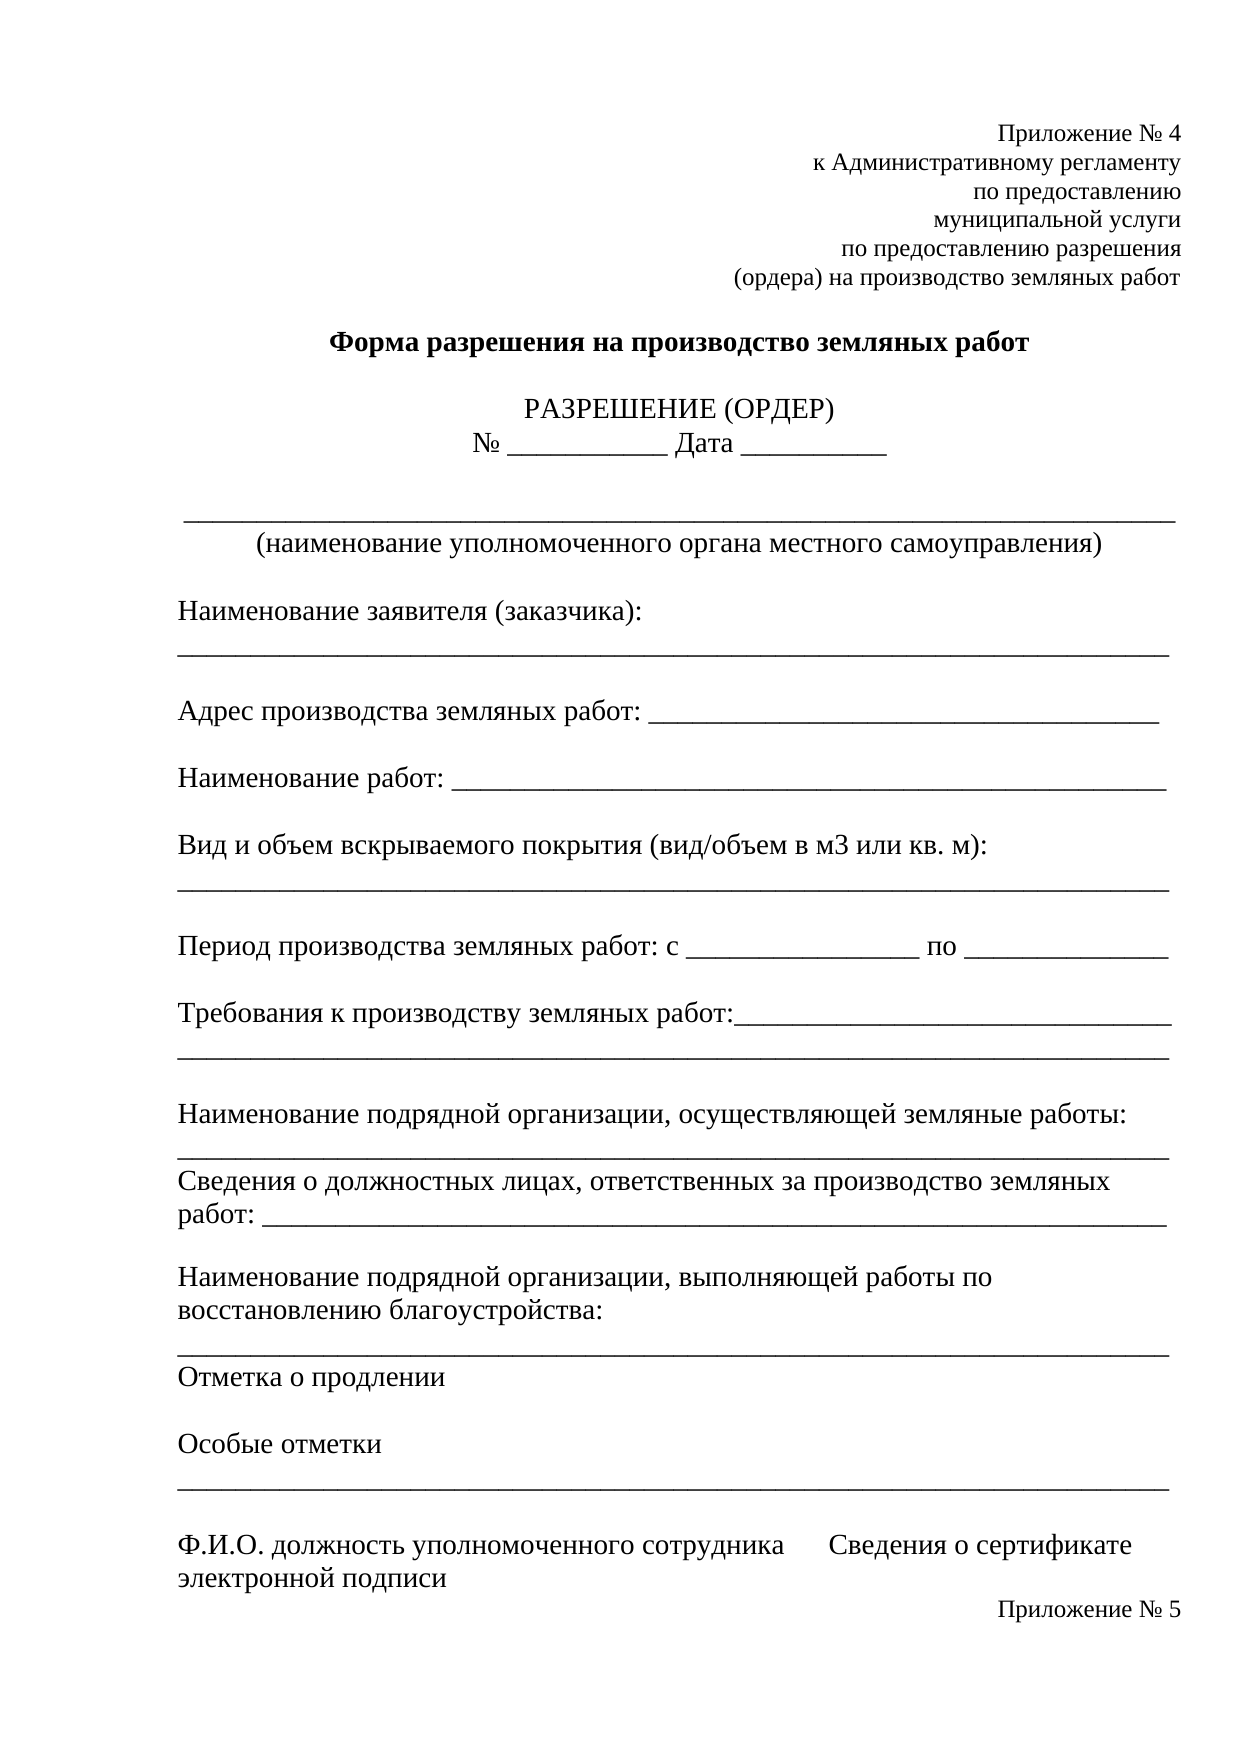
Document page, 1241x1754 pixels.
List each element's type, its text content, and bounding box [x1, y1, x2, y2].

text ____________________________________________________________________ [177, 1326, 1181, 1359]
text Приложение № 4 [236, 118, 1181, 147]
text Приложение № 5 [236, 1594, 1181, 1623]
text Вид и объем вскрываемого покрытия (вид/объем в м3 или кв. м): ____________________________________________________________________ [177, 827, 1181, 894]
text № ___________ Дата __________ [177, 425, 1181, 458]
text (ордера) на производство земляных работ [177, 262, 1181, 291]
text Отметка о продлении [177, 1359, 1181, 1393]
text Сведения о должностных лицах, ответственных за производство земляных работ: ______________________________________________________________ [177, 1163, 1181, 1230]
text Особые отметки ____________________________________________________________________ [177, 1426, 1181, 1493]
text ____________________________________________________________________ [177, 1029, 1181, 1062]
text Адрес производства земляных работ: ___________________________________ [177, 693, 1181, 727]
text Требования к производству земляных работ:______________________________ [177, 995, 1181, 1029]
text (наименование уполномоченного органа местного самоуправления) [177, 526, 1181, 559]
text по предоставлению муниципальной услуги [236, 176, 1181, 233]
text Период производства земляных работ: с ________________ по ______________ [177, 928, 1181, 962]
text Наименование заявителя (заказчика): ____________________________________________________________________ [177, 593, 1181, 660]
text ____________________________________________________________________ [177, 492, 1181, 526]
text Наименование подрядной организации, осуществляющей земляные работы: ____________________________________________________________________ [177, 1096, 1181, 1163]
text Форма разрешения на производство земляных работ [177, 324, 1181, 358]
text к Административному регламенту [236, 147, 1181, 176]
text Ф.И.О. должность уполномоченного сотрудника Сведения о сертификате электронной подписи [177, 1527, 1181, 1594]
text Наименование работ: _________________________________________________ [177, 760, 1181, 794]
text Наименование подрядной организации, выполняющей работы по восстановлению благоустройства: [177, 1259, 1181, 1326]
text РАЗРЕШЕНИЕ (ОРДЕР) [177, 391, 1181, 425]
text по предоставлению разрешения [236, 233, 1181, 262]
